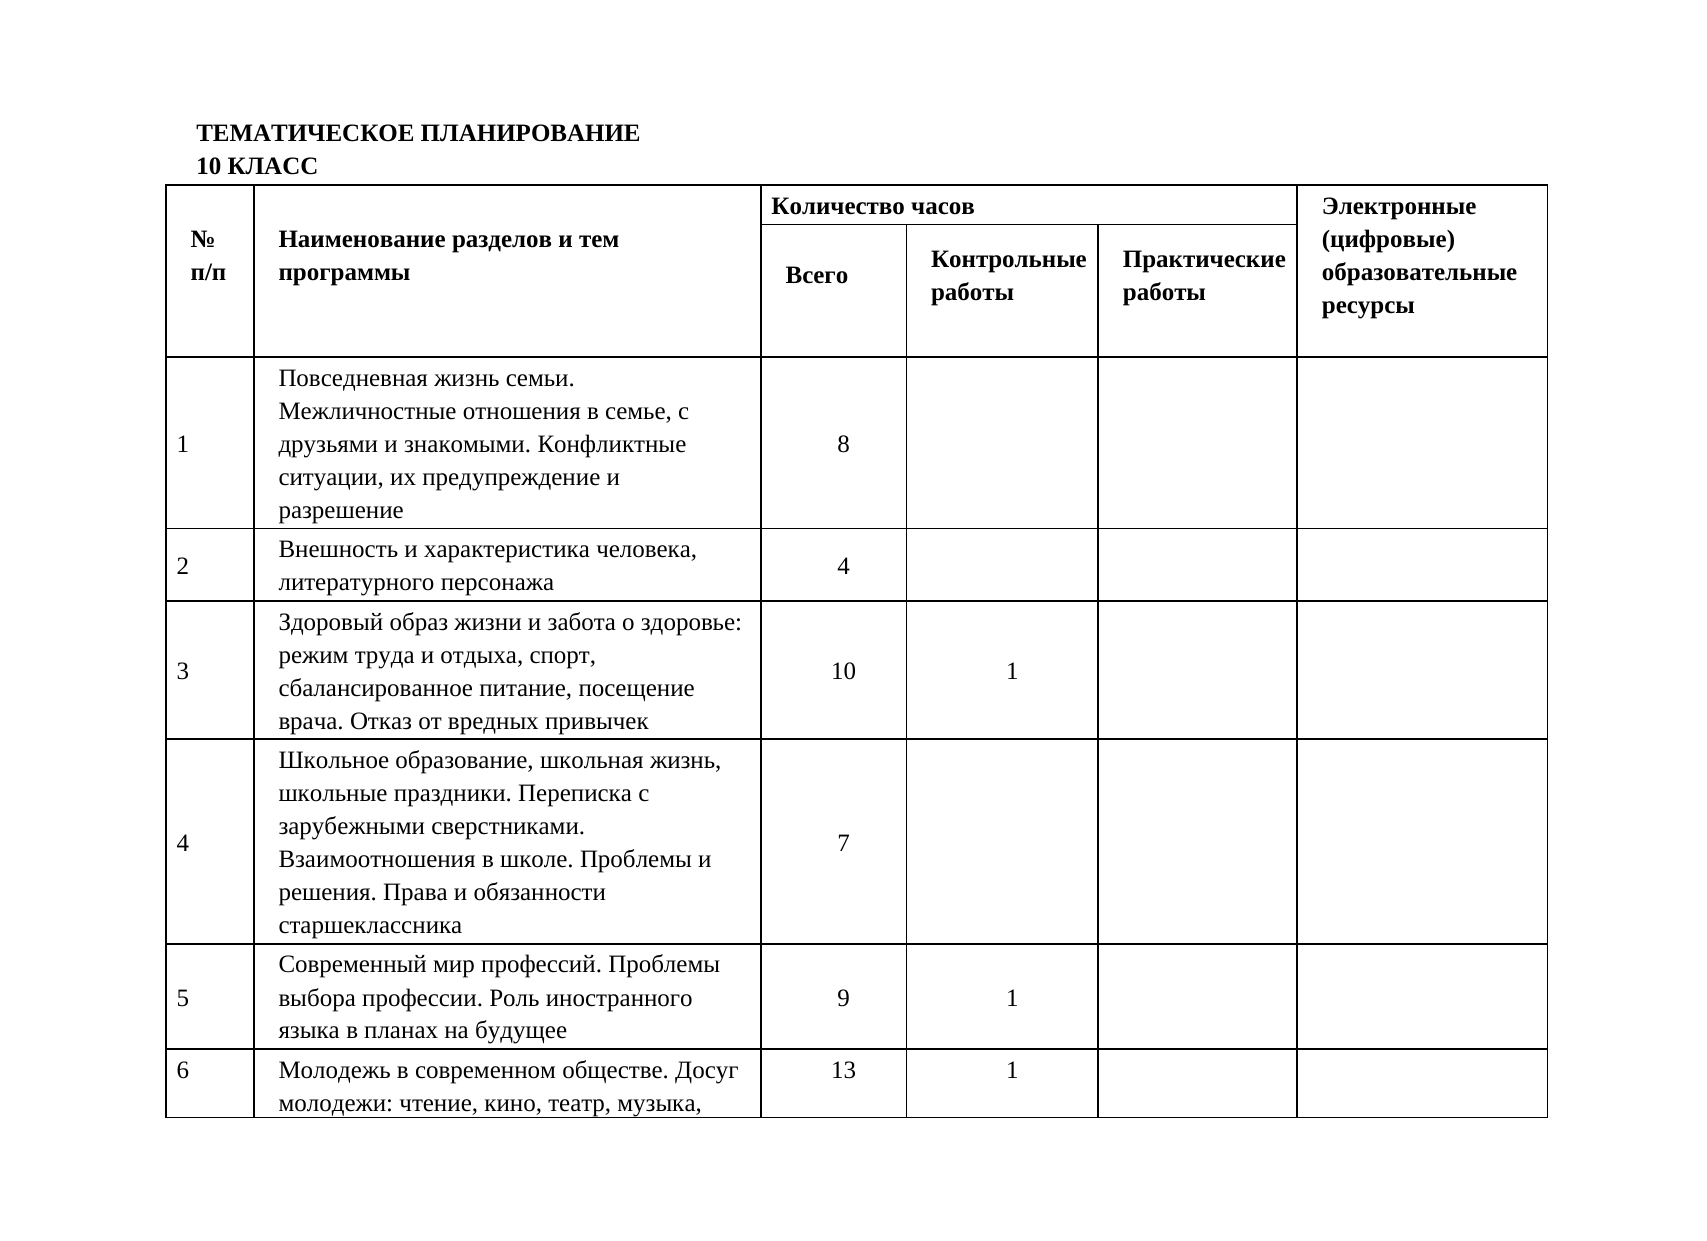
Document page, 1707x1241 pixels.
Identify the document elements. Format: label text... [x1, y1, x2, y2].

table_header Электронные (цифровые) образовательные ресурсы [1298, 186, 1547, 356]
table_cell 5 [167, 945, 253, 1048]
table_cell Школьное образование, школьная жизнь, школьные праздники. Переписка с зарубежными сверстниками. Взаимоотношения в школе. Проблемы и решения. Права и обязанности старшеклассника [255, 740, 760, 943]
table_header Наименование разделов и тем программы [255, 186, 760, 356]
table_cell Внешность и характеристика человека, литературного персонажа [255, 529, 760, 600]
table_cell [1099, 740, 1296, 943]
table_cell [1099, 1050, 1296, 1117]
table_cell [1298, 1050, 1547, 1117]
table_cell [1298, 529, 1547, 600]
table_cell [907, 740, 1097, 943]
table_cell [1298, 945, 1547, 1048]
table_cell [1099, 529, 1296, 600]
table_cell [1099, 945, 1296, 1048]
table_cell Современный мир профессий. Проблемы выбора профессии. Роль иностранного языка в планах на будущее [255, 945, 760, 1048]
text ТЕМАТИЧЕСКОЕ ПЛАНИРОВАНИЕ [190, 118, 1618, 147]
table_cell 1 [907, 1050, 1097, 1117]
table_cell [1298, 358, 1547, 527]
table_cell [1298, 740, 1547, 943]
table_cell 1 [907, 602, 1097, 738]
table_cell Контрольные работы [907, 225, 1097, 356]
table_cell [255, 1050, 760, 1117]
text 10 КЛАСС [190, 151, 1618, 180]
table_cell Практические работы [1099, 225, 1296, 356]
table_cell 1 [907, 945, 1097, 1048]
table_cell 4 [167, 740, 253, 943]
table_cell 13 [762, 1050, 906, 1117]
table_cell [1099, 602, 1296, 738]
table_cell 7 [762, 740, 906, 943]
table_cell 8 [762, 358, 906, 527]
table_cell 4 [762, 529, 906, 600]
table_cell [1298, 602, 1547, 738]
table_cell 1 [167, 358, 253, 527]
table_cell Повседневная жизнь семьи. Межличностные отношения в семье, с друзьями и знакомыми. Конфликтные ситуации, их предупреждение и разрешение [255, 358, 760, 527]
table_cell 6 [167, 1050, 253, 1117]
table_cell 9 [762, 945, 906, 1048]
table_cell Всего [762, 225, 906, 356]
table_cell 10 [762, 602, 906, 738]
table_header № п/п [167, 186, 253, 356]
table_cell [907, 529, 1097, 600]
table_cell [1099, 358, 1296, 527]
table_cell 2 [167, 529, 253, 600]
table_cell 3 [167, 602, 253, 738]
table_cell [907, 358, 1097, 527]
table_cell Здоровый образ жизни и забота о здоровье: режим труда и отдыха, спорт, сбалансированное питание, посещение врача. Отказ от вредных привычек [255, 602, 760, 738]
table_header Количество часов [762, 186, 1296, 223]
